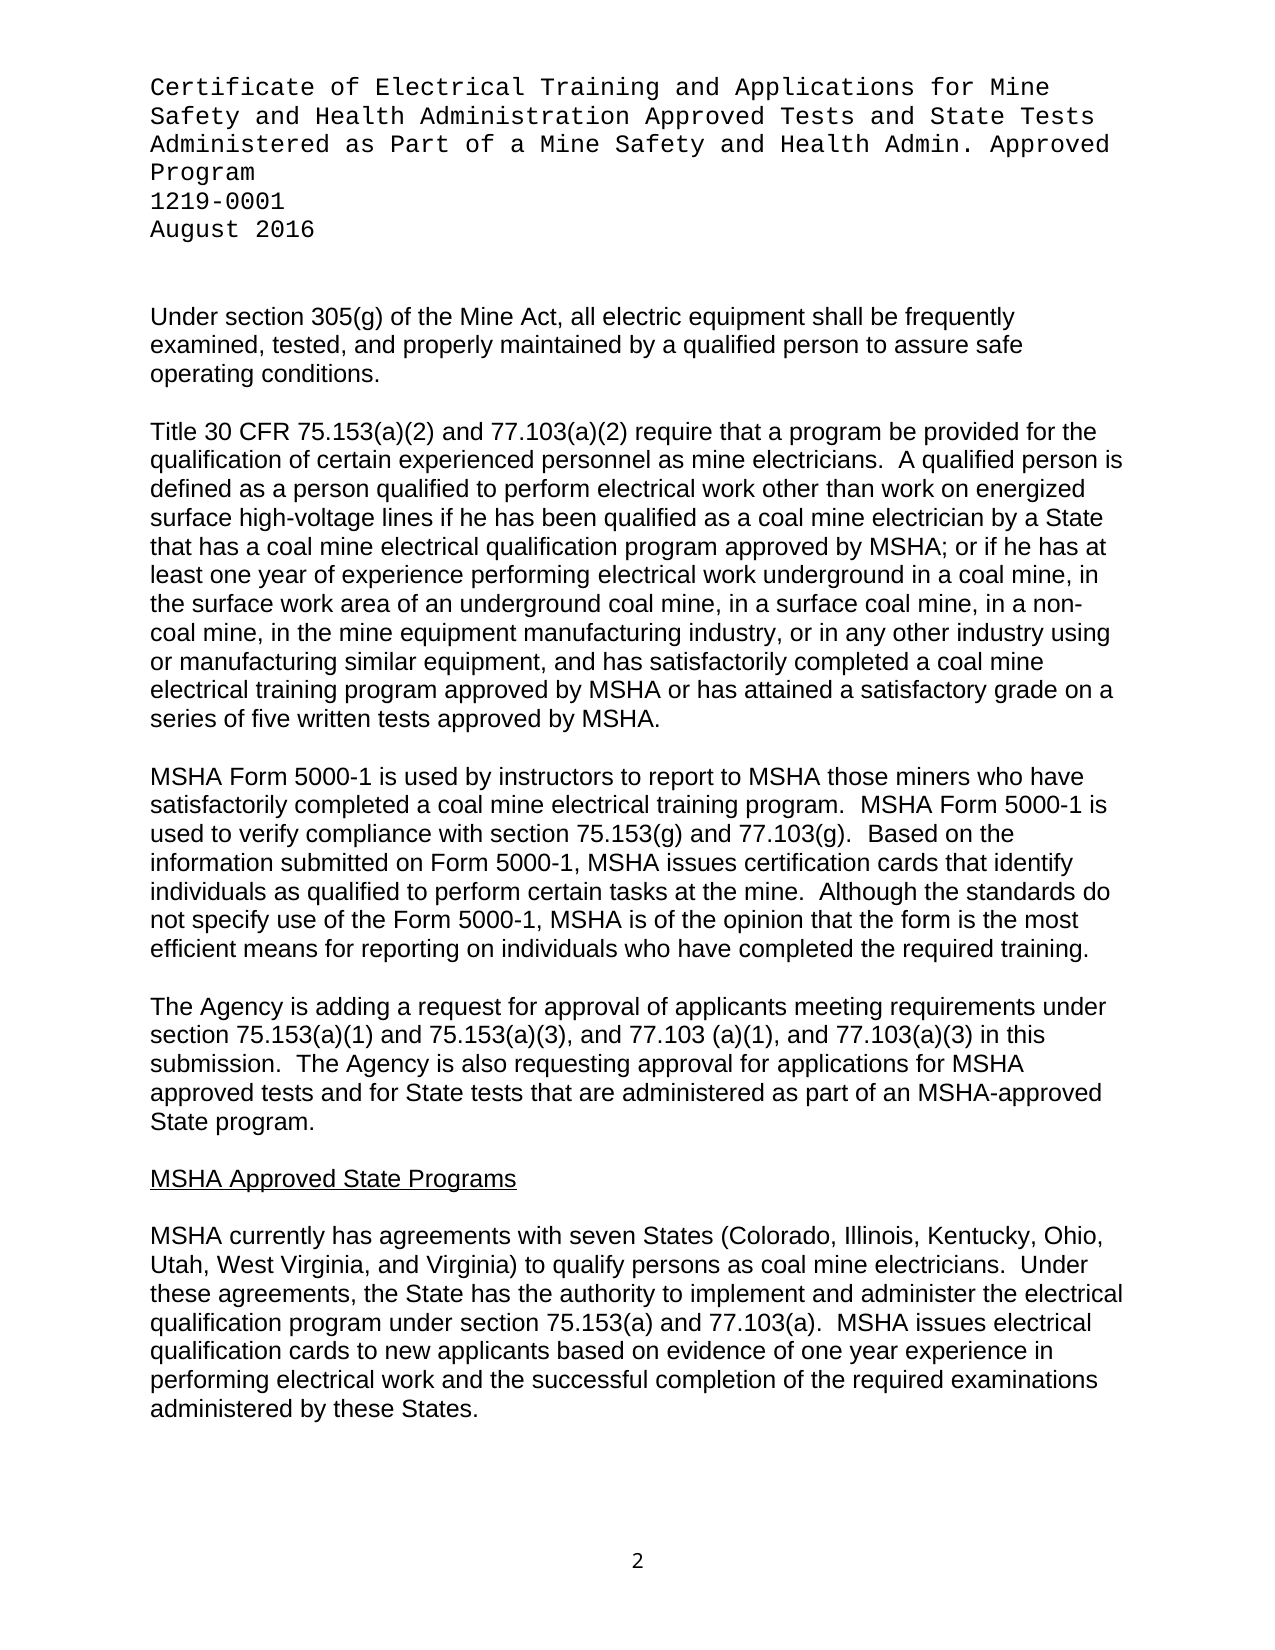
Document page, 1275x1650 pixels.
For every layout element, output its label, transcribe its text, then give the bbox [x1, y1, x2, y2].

text MSHA currently has agreements with seven States (, , , , , , and Virginia) to qualify persons as coal mine electricians. Under these agreements, the State has the authority to implement and administer the electrical qualification program under section 75.153(a) and 77.103(a). MSHA issues electrical qualification cards to new applicants based on evidence of one year experience in performing electrical work and the successful completion of the required examinations administered by these States. [150, 1221, 1125, 1422]
text MSHA Form 5000-1 is used by instructors to report to MSHA those miners who have satisfactorily completed a coal mine electrical training program. MSHA Form 5000-1 is used to verify compliance with section 75.153(g) and 77.103(g). Based on the information submitted on Form 5000-1, MSHA issues certification cards that identify individuals as qualified to perform certain tasks at the mine. Although the standards do not specify use of the Form 5000-1, MSHA is of the opinion that the form is the most efficient means for reporting on individuals who have completed the required training. [150, 762, 1125, 963]
text MSHA Approved State Programs [150, 1164, 1125, 1192]
text Under section 305(g) of the Mine Act, all electric equipment shall be frequently examined, tested, and properly maintained by a qualified person to assure safe operating conditions. [150, 302, 1125, 388]
text The Agency is adding a request for approval of applicants meeting requirements under section 75.153(a)(1) and 75.153(a)(3), and 77.103 (a)(1), and 77.103(a)(3) in this submission. The Agency is also requesting approval for applications for MSHA approved tests and for State tests that are administered as part of an MSHA-approved State program. [150, 992, 1125, 1135]
text Title 30 CFR 75.153(a)(2) and 77.103(a)(2) require that a program be provided for the qualification of certain experienced personnel as mine electricians. A qualified person is defined as a person qualified to perform electrical work other than work on energized surface high-voltage lines if he has been qualified as a coal mine electrician by a State that has a coal mine electrical qualification program approved by MSHA; or if he has at least one year of experience performing electrical work underground in a coal mine, in the surface work area of an underground coal mine, in a surface coal mine, in a non-coal mine, in the mine equipment manufacturing industry, or in any other industry using or manufacturing similar equipment, and has satisfactorily completed a coal mine electrical training program approved by MSHA or has attained a satisfactory grade on a series of five written tests approved by MSHA. [150, 417, 1125, 733]
